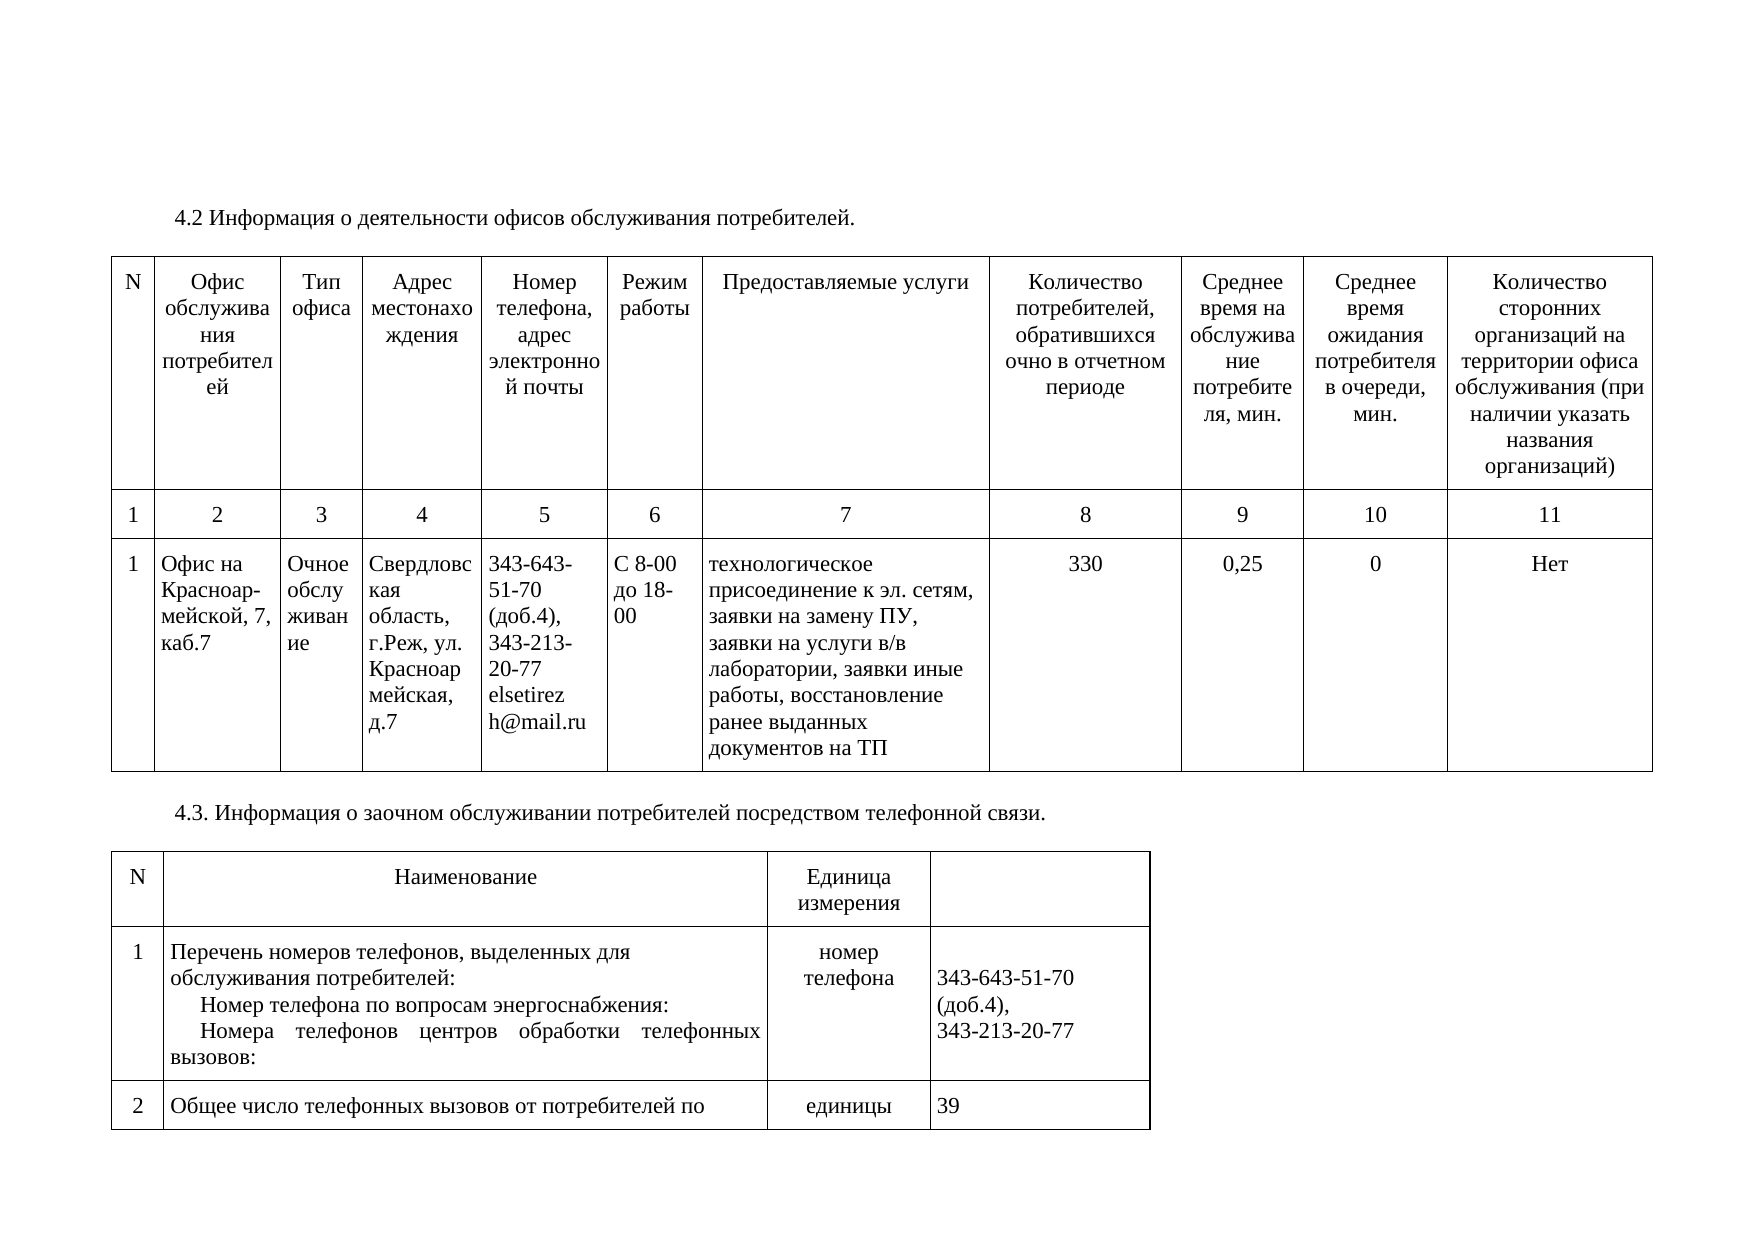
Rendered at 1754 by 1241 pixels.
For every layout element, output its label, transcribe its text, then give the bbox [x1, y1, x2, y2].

table_cell 5 [482, 490, 607, 538]
table_cell 3 [281, 490, 362, 538]
table_cell номер телефона [768, 927, 930, 1080]
text 4.2 Информация о деятельности офисов обслуживания потребителей. [118, 203, 1636, 230]
table_header Предоставляемые услуги [703, 257, 989, 489]
table_cell 2 [112, 1081, 163, 1129]
table_cell 343-643-51-70 (доб.4), 343-213-20-77 elsetirezh@mail.ru [482, 539, 607, 771]
table_cell 4 [363, 490, 481, 538]
table_cell Перечень номеров телефонов, выделенных для обслуживания потребителей: Номер телефона по вопросам энергоснабжения: Номера телефонов центров обработки телефонных вызовов: [164, 927, 767, 1080]
table_cell 7 [703, 490, 989, 538]
table_header Офис обслуживания потребителей [155, 257, 280, 489]
table_cell Свердловская область, г.Реж, ул. Красноармейская, д.7 [363, 539, 481, 771]
table_header Адрес местонахождения [363, 257, 481, 489]
table_cell 0,25 [1182, 539, 1303, 771]
table_cell 1 [112, 539, 154, 771]
table_cell 330 [990, 539, 1181, 771]
table_header Наименование [164, 852, 767, 926]
table_cell 6 [608, 490, 702, 538]
table_cell технологическое присоединение к эл. сетям, заявки на замену ПУ, заявки на услуги в/в лаборатории, заявки иные работы, восстановление ранее выданных документов на ТП [703, 539, 989, 771]
table_header N [112, 257, 154, 489]
table_cell 8 [990, 490, 1181, 538]
table_cell Нет [1448, 539, 1652, 771]
table_cell 9 [1182, 490, 1303, 538]
table_cell 39 [931, 1081, 1149, 1129]
table_cell 10 [1304, 490, 1447, 538]
table_header Среднее время ожидания потребителя в очереди, мин. [1304, 257, 1447, 489]
table_cell 2 [155, 490, 280, 538]
table_header Среднее время на обслуживание потребителя, мин. [1182, 257, 1303, 489]
table_cell 1 [112, 927, 163, 1080]
table_header N [112, 852, 163, 926]
table_cell 1 [112, 490, 154, 538]
table_cell 0 [1304, 539, 1447, 771]
table_cell единицы [768, 1081, 930, 1129]
text 4.3. Информация о заочном обслуживании потребителей посредством телефонной связи. [118, 798, 1636, 825]
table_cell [164, 1081, 767, 1129]
table_cell Офис на Красноар-мейской, 7, каб.7 [155, 539, 280, 771]
table_header Номер телефона, адрес электронной почты [482, 257, 607, 489]
table_header Режим работы [608, 257, 702, 489]
table_cell 11 [1448, 490, 1652, 538]
table_header Тип офиса [281, 257, 362, 489]
table_header Единица измерения [768, 852, 930, 926]
table_cell C 8-00 до 18-00 [608, 539, 702, 771]
table_header [931, 852, 1149, 926]
table_cell 343-643-51-70 (доб.4), 343-213-20-77 [931, 927, 1149, 1080]
table_header Количество сторонних организаций на территории офиса обслуживания (при наличии указать названия организаций) [1448, 257, 1652, 489]
table_header Количество потребителей, обратившихся очно в отчетном периоде [990, 257, 1181, 489]
table_cell Очное обслуживание [281, 539, 362, 771]
